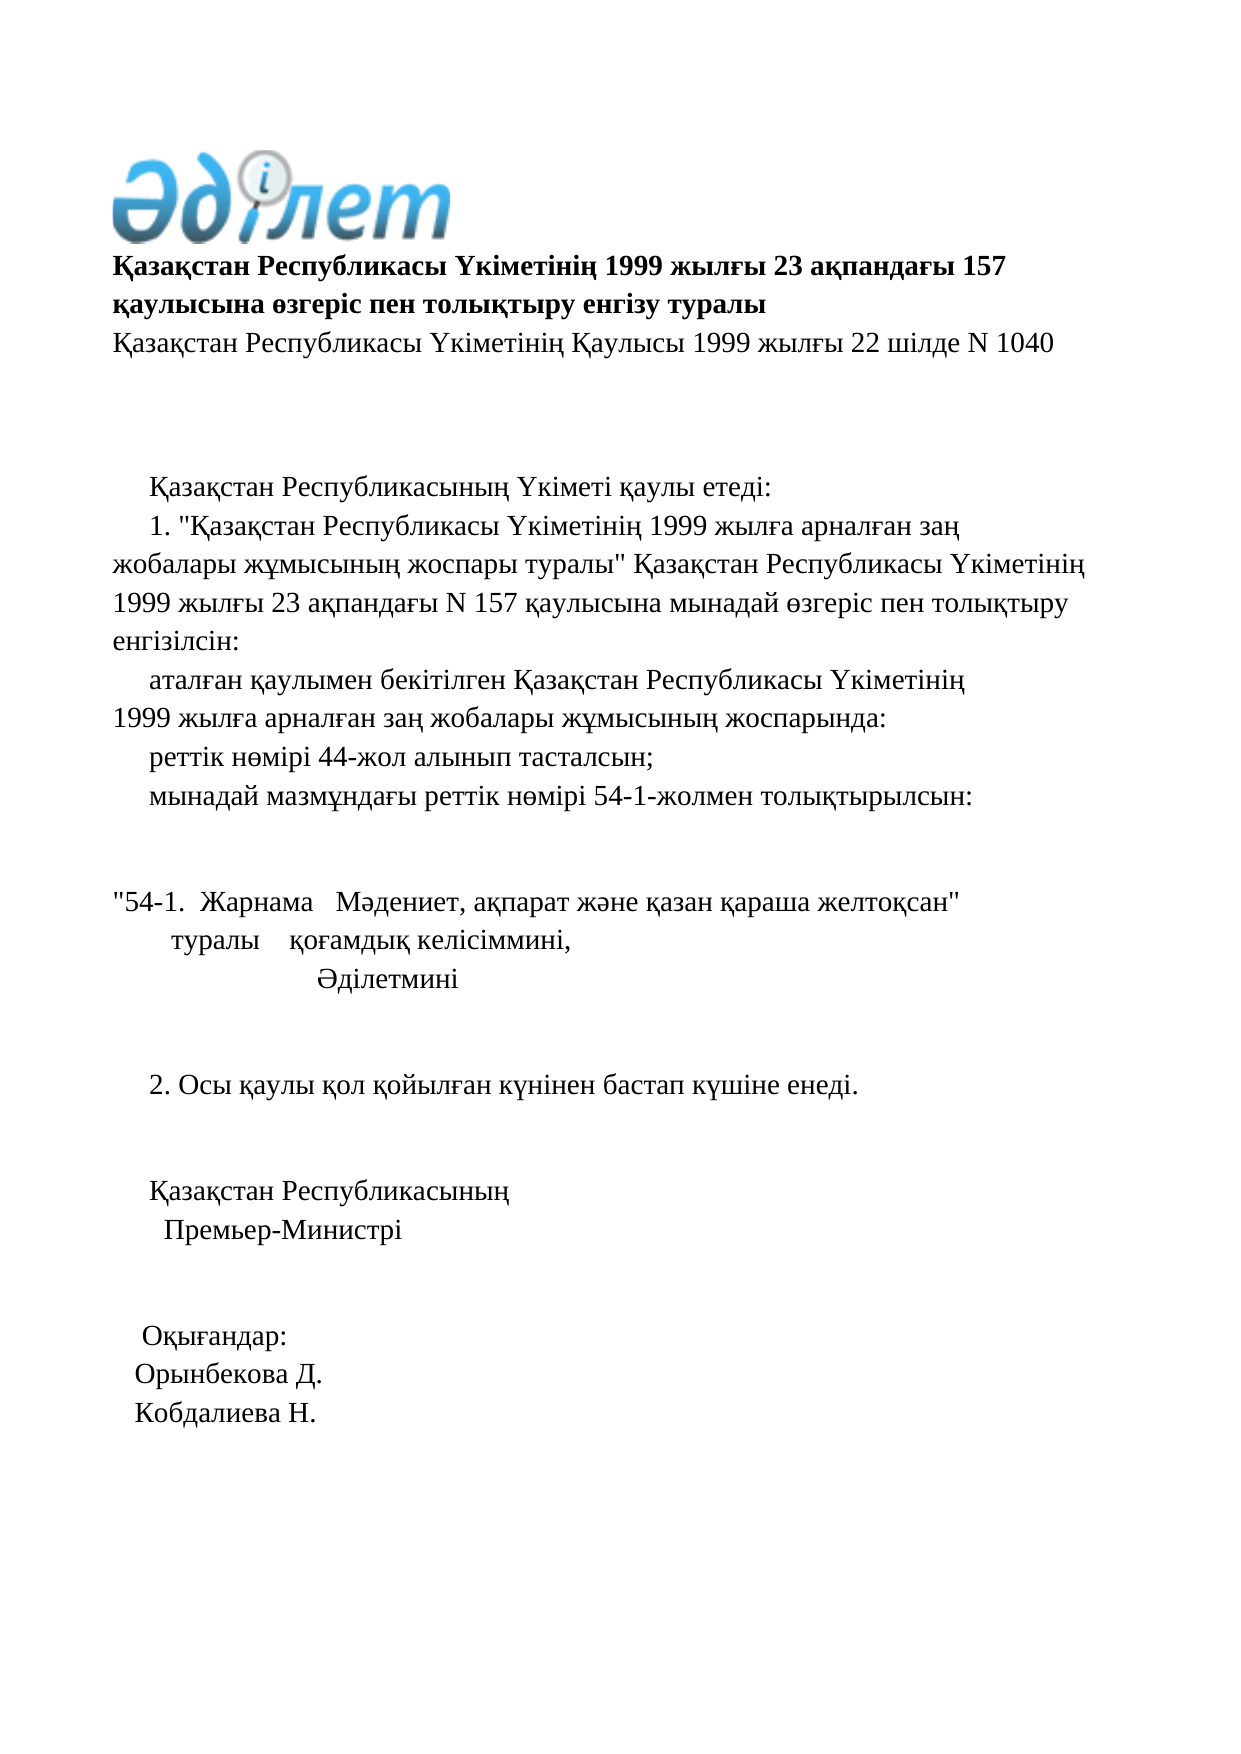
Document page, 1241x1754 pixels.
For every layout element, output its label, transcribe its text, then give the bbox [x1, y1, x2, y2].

text "54-1. Жарнама Мәдениет, ақпарат және қазан қараша желтоқсан" [112, 884, 1128, 917]
text Орынбекова Д. [112, 1356, 1128, 1390]
text Қазақстан Республикасының [112, 1173, 1128, 1207]
text мынадай мазмұндағы реттік нөмірі 54-1-жолмен толықтырылсын: [112, 778, 1128, 811]
text аталған қаулымен бекітілген Қазақстан Республикасы Үкіметінің [112, 662, 1128, 696]
picture [112, 150, 451, 244]
text Премьер-Министрі [112, 1212, 1128, 1245]
text реттік нөмірі 44-жол алынып тасталсын; [112, 739, 1128, 773]
text 1999 жылға арналған заң жобалары жұмысының жоспарында: [112, 701, 1128, 734]
text енгізілсін: [112, 623, 1128, 657]
text Қазақстан Республикасы Үкіметінің Қаулысы 1999 жылғы 22 шілде N 1040 [112, 325, 1128, 358]
text Қазақстан Республикасының Үкіметі қаулы етеді: [112, 469, 1128, 503]
text Кобдалиева Н. [112, 1395, 1128, 1428]
text Қазақстан Республикасы Үкіметінің 1999 жылғы 23 ақпандағы 157 қаулысына өзгеріс пен толықтыру енгізу туралы [112, 248, 1128, 320]
text 1. "Қазақстан Республикасы Үкіметінің 1999 жылға арналған заң [112, 508, 1128, 541]
text 2. Осы қаулы қол қойылған күнінен бастап күшіне енеді. [112, 1067, 1128, 1101]
text Оқығандар: [112, 1318, 1128, 1351]
text жобалары жұмысының жоспары туралы" Қазақстан Республикасы Үкіметінің [112, 546, 1128, 580]
text Әділетмині [112, 961, 1128, 994]
text туралы қоғамдық келісіммині, [112, 922, 1128, 956]
text 1999 жылғы 23 ақпандағы N 157 қаулысына мынадай өзгеріс пен толықтыру [112, 585, 1128, 618]
